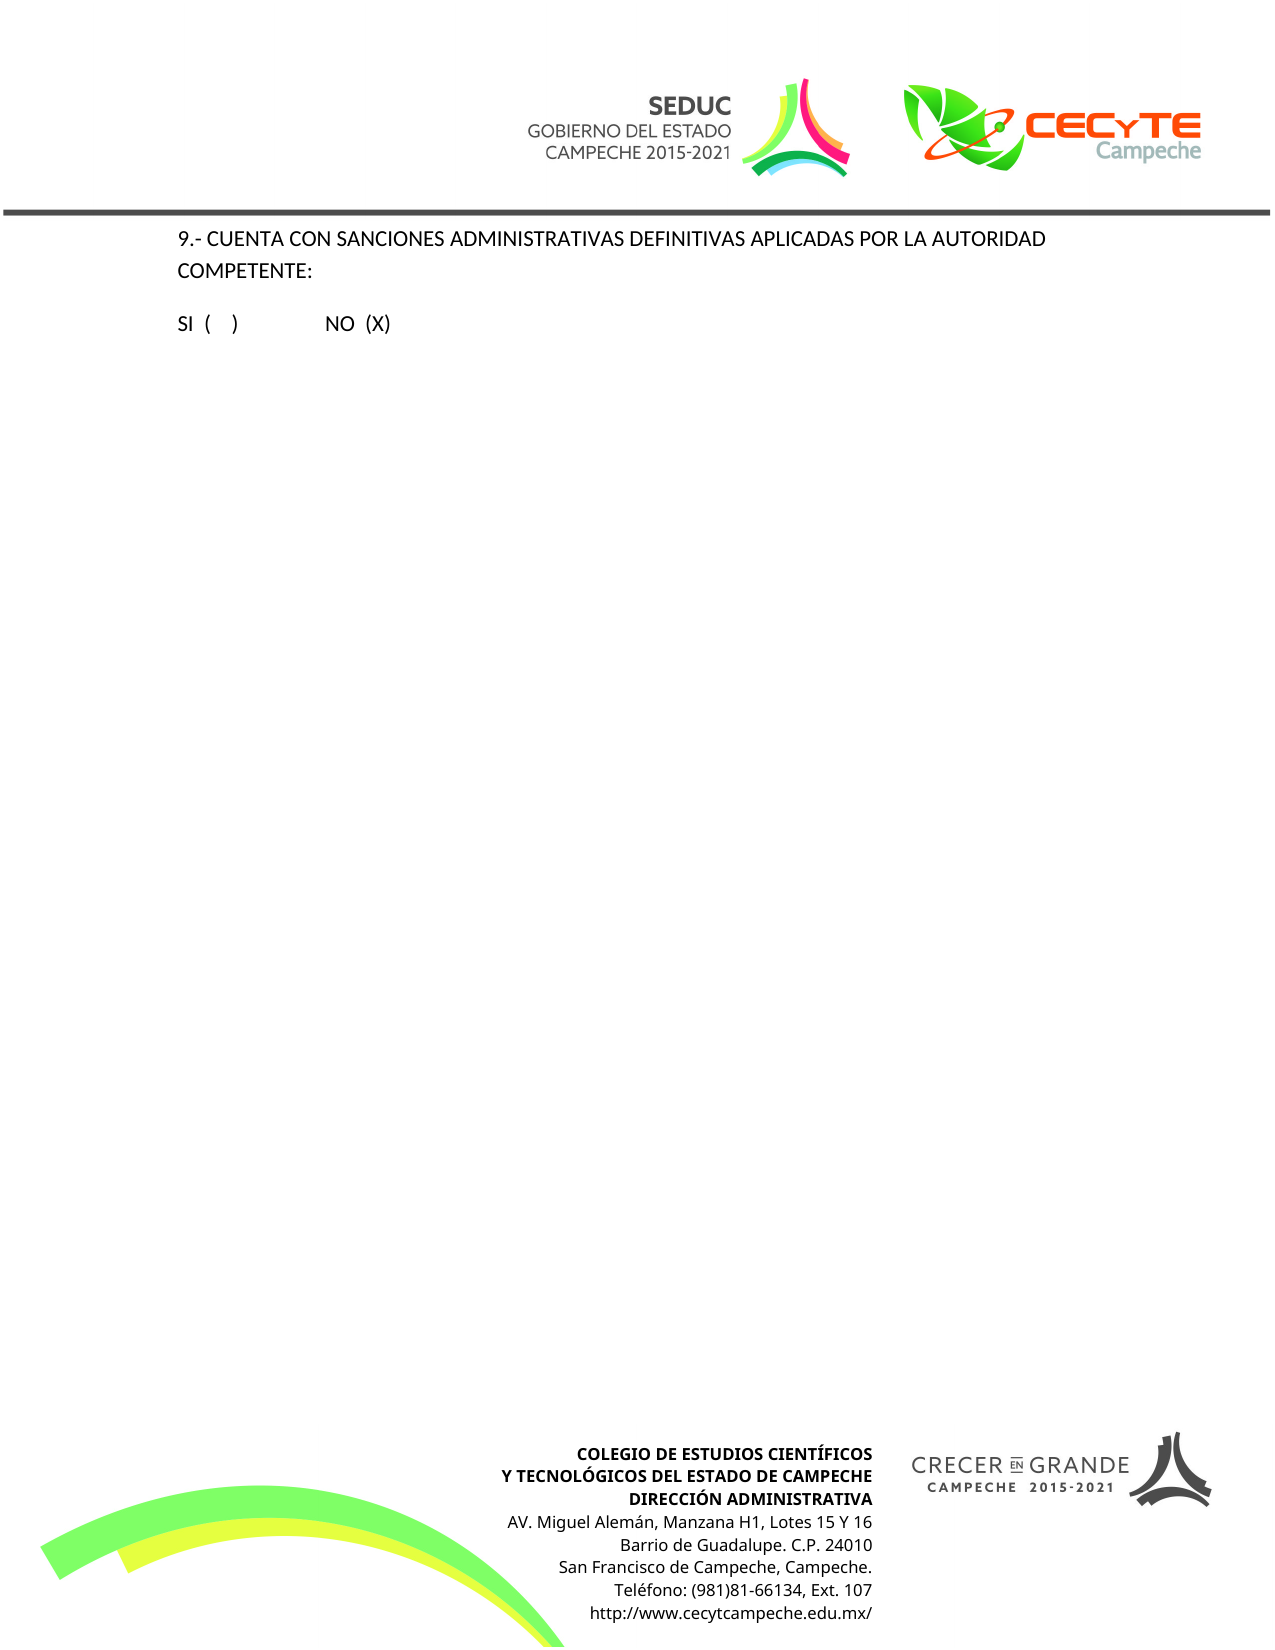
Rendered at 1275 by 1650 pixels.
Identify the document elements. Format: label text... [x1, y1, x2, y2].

picture [3, 3, 1271, 221]
text 9.- CUENTA CON SANCIONES ADMINISTRATIVAS DEFINITIVAS APLICADAS POR LA AUTORIDAD COMPETENTE: [177, 148, 1098, 284]
picture [0, 1424, 1273, 1648]
text SI ( ) NO (X) [177, 309, 1098, 337]
